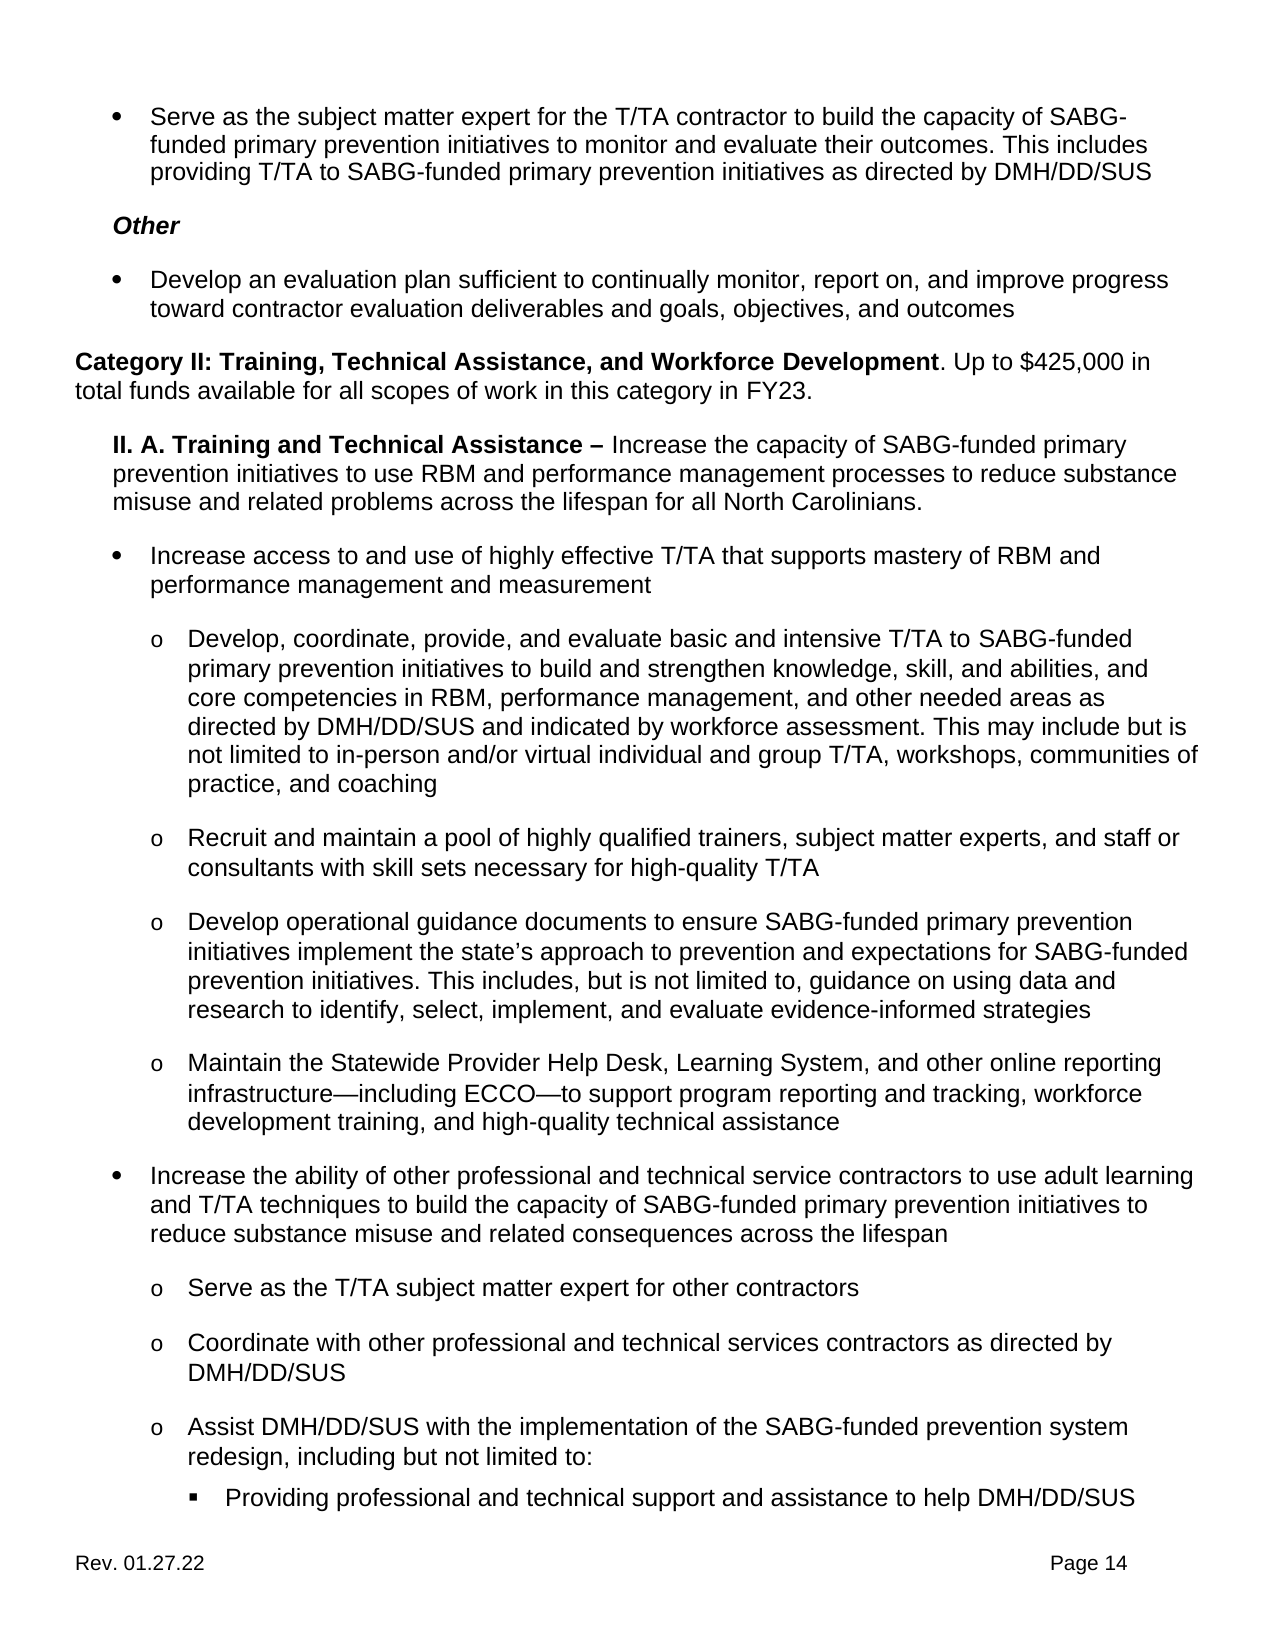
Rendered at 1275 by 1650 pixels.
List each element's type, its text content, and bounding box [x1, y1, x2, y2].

list Serve as the subject matter expert for the T/TA contractor to build the capacity of SABG-funded primary prevention initiatives to monitor and evaluate their outcomes. This includes providing T/TA to SABG-funded primary prevention initiatives as directed by DMH/DD/SUS [112, 104, 1200, 186]
list Increase access to and use of highly effective T/TA that supports mastery of RBM and performance management and measurement [112, 541, 1200, 599]
list Recruit and maintain a pool of highly qualified trainers, subject matter experts, and staff or consultants with skill sets necessary for high-quality T/TA [150, 823, 1200, 882]
text Category II: Training, Technical Assistance, and Workforce Development. Up to $425,000 in total funds available for all scopes of work in this category in FY23. [75, 347, 1200, 405]
text Other [112, 211, 1200, 240]
list Serve as the T/TA subject matter expert for other contractors [150, 1272, 1200, 1303]
list Develop operational guidance documents to ensure SABG-funded primary prevention initiatives implement the state’s approach to prevention and expectations for SABG-funded prevention initiatives. This includes, but is not limited to, guidance on using data and research to identify, select, implement, and evaluate evidence-informed strategies [150, 907, 1200, 1023]
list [187, 1483, 1200, 1512]
list Coordinate with other professional and technical services contractors as directed by DMH/DD/SUS [150, 1328, 1200, 1387]
list Maintain the Statewide Provider Help Desk, Learning System, and other online reporting infrastructure—including ECCO—to support program reporting and tracking, workforce development training, and high-quality technical assistance [150, 1048, 1200, 1136]
list Assist DMH/DD/SUS with the implementation of the SABG-funded prevention system redesign, including but not limited to: [150, 1412, 1200, 1471]
text II. A. Training and Technical Assistance – Increase the capacity of SABG-funded primary prevention initiatives to use RBM and performance management processes to reduce substance misuse and related problems across the lifespan for all North Carolinians. [112, 430, 1200, 516]
list Increase the ability of other professional and technical service contractors to use adult learning and T/TA techniques to build the capacity of SABG-funded primary prevention initiatives to reduce substance misuse and related consequences across the lifespan [112, 1161, 1200, 1247]
list Develop an evaluation plan sufficient to continually monitor, report on, and improve progress toward contractor evaluation deliverables and goals, objectives, and outcomes [112, 265, 1200, 322]
list Develop, coordinate, provide, and evaluate basic and intensive T/TA to SABG-funded primary prevention initiatives to build and strengthen knowledge, skill, and abilities, and core competencies in RBM, performance management, and other needed areas as directed by DMH/DD/SUS and indicated by workforce assessment. This may include but is not limited to in-person and/or virtual individual and group T/TA, workshops, communities of practice, and coaching [150, 624, 1200, 798]
